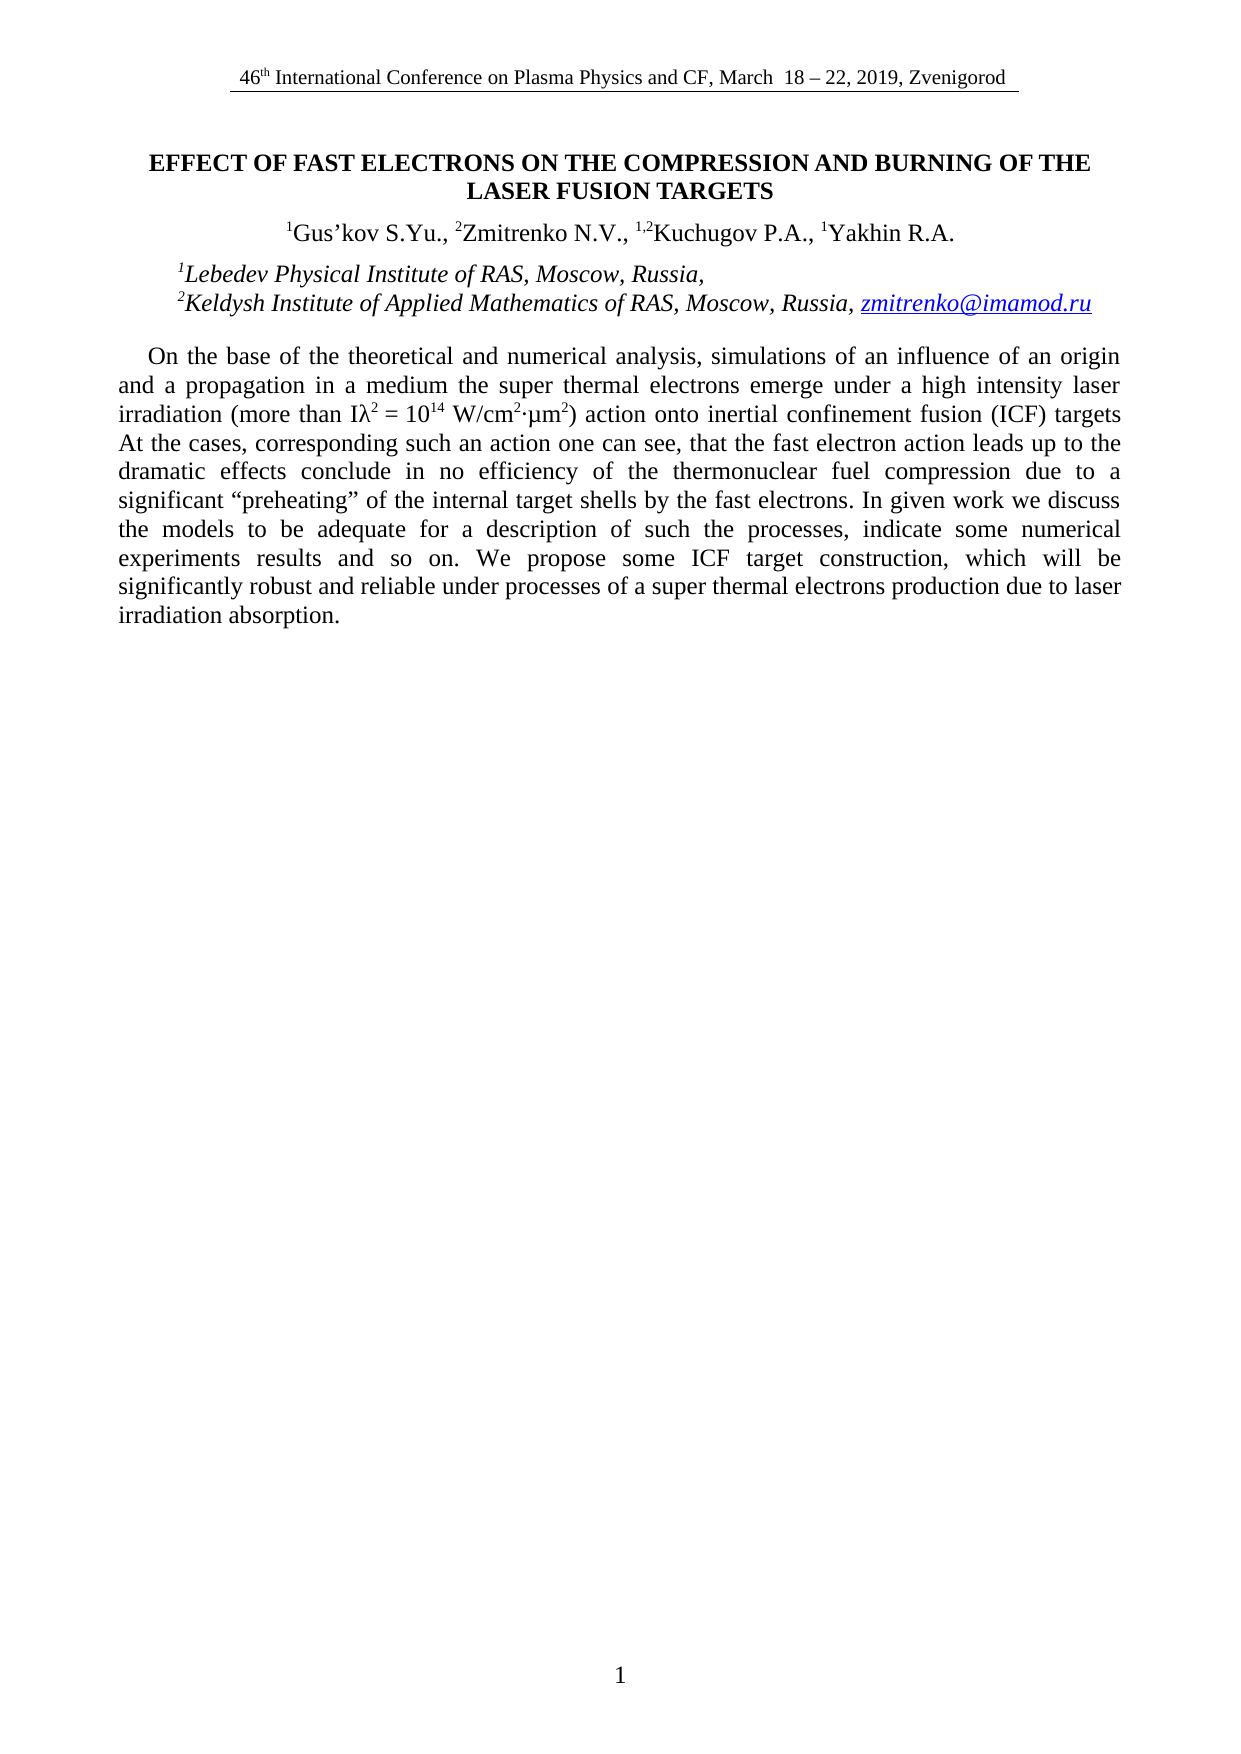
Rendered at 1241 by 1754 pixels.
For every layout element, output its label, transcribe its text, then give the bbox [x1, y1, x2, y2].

text On the base of the theoretical and numerical analysis, simulations of an influence of an origin and a propagation in a medium the super thermal electrons emerge under a high intensity laser irradiation (more than Iλ2 = 1014 W/cm2∙µm2) action onto inertial confinement fusion (ICF) targets At the cases, corresponding such an action one can see, that the fast electron action leads up to the dramatic effects conclude in no efficiency of the thermonuclear fuel compression due to a significant “preheating” of the internal target shells by the fast electrons. In given work we discuss the models to be adequate for a description of such the processes, indicate some numerical experiments results and so on. We propose some ICF target construction, which will be significantly robust and reliable under processes of a super thermal electrons production due to laser irradiation absorption. [118, 341, 1122, 629]
title effect of fast electrons on the compression and burning of the laser fusion targets [118, 148, 1122, 205]
text 1Gus’kov S.Yu., 2Zmitrenko N.V., 1,2Kuchugov P.A., 1Yakhin R.A. [159, 218, 1081, 246]
text 1Lebedev Physical Institute of RAS, Moscow, Russia, 2Keldysh Institute of Applied Mathematics of RAS, Moscow, Russia, zmitrenko@imamod.ru [177, 259, 1122, 316]
